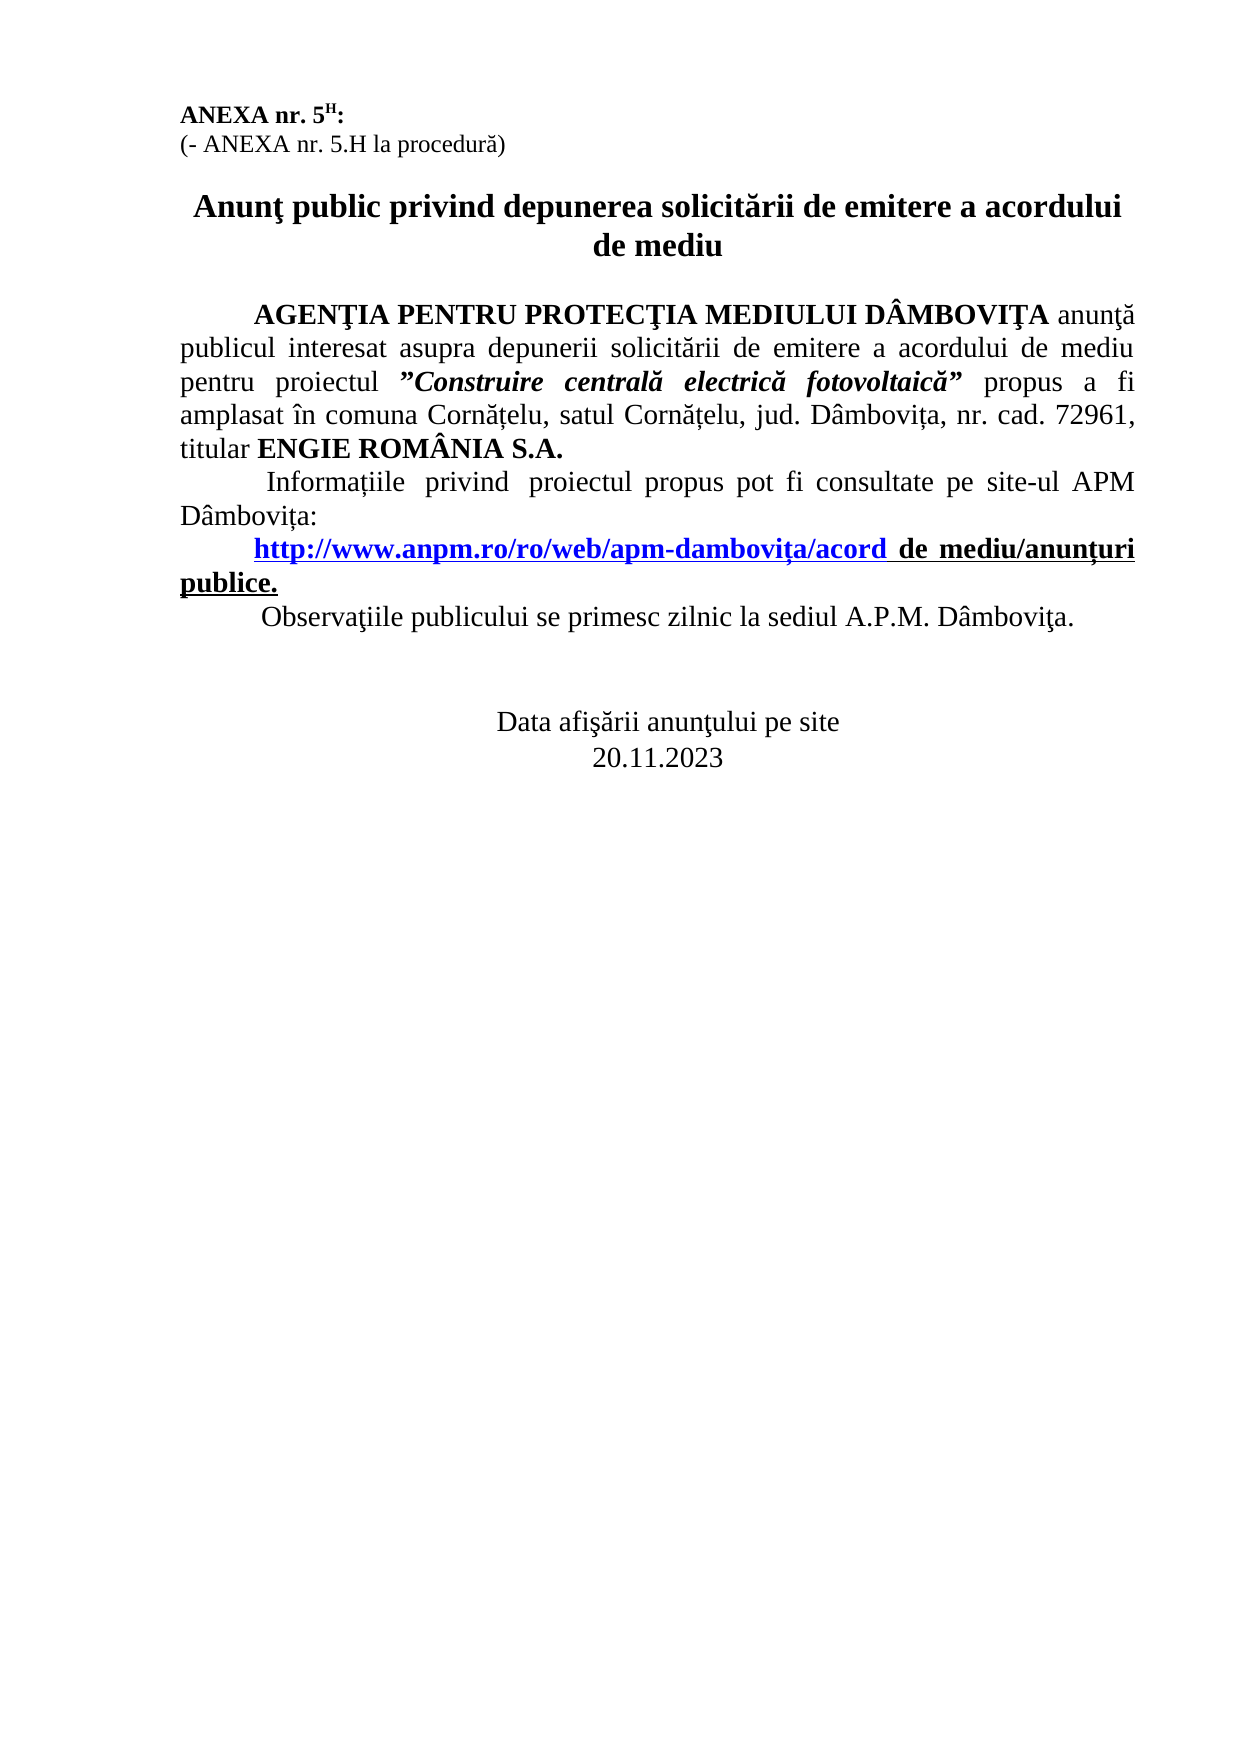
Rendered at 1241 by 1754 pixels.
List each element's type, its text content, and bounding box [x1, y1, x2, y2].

text (- ANEXA nr. 5.H la procedură) [180, 129, 1135, 158]
text Informațiile privind proiectul propus pot fi consultate pe site-ul APM Dâmbovița: [180, 464, 1135, 532]
text Observaţiile publicului se primesc zilnic la sediul A.P.M. Dâmboviţa. [180, 599, 1135, 632]
text ANEXA nr. 5H: [180, 100, 1135, 129]
text AGENŢIA PENTRU PROTECŢIA MEDIULUI DÂMBOVIŢA anunţă publicul interesat asupra depunerii solicitării de emitere a acordului de mediu pentru proiectul ”Construire centrală electrică fotovoltaică” propus a fi amplasat în comuna Cornățelu, satul Cornățelu, jud. Dâmbovița, nr. cad. 72961, titular ENGIE ROMÂNIA S.A. [180, 297, 1135, 464]
table_header Data afişării anunţului pe site 20.11.2023 [158, 668, 1158, 777]
text Anunţ public privind depunerea solicitării de emitere a acordului de mediu [180, 187, 1135, 263]
text http://www.anpm.ro/ro/web/apm-dambovița/acord de mediu/anunțuri publice. [180, 532, 1135, 599]
